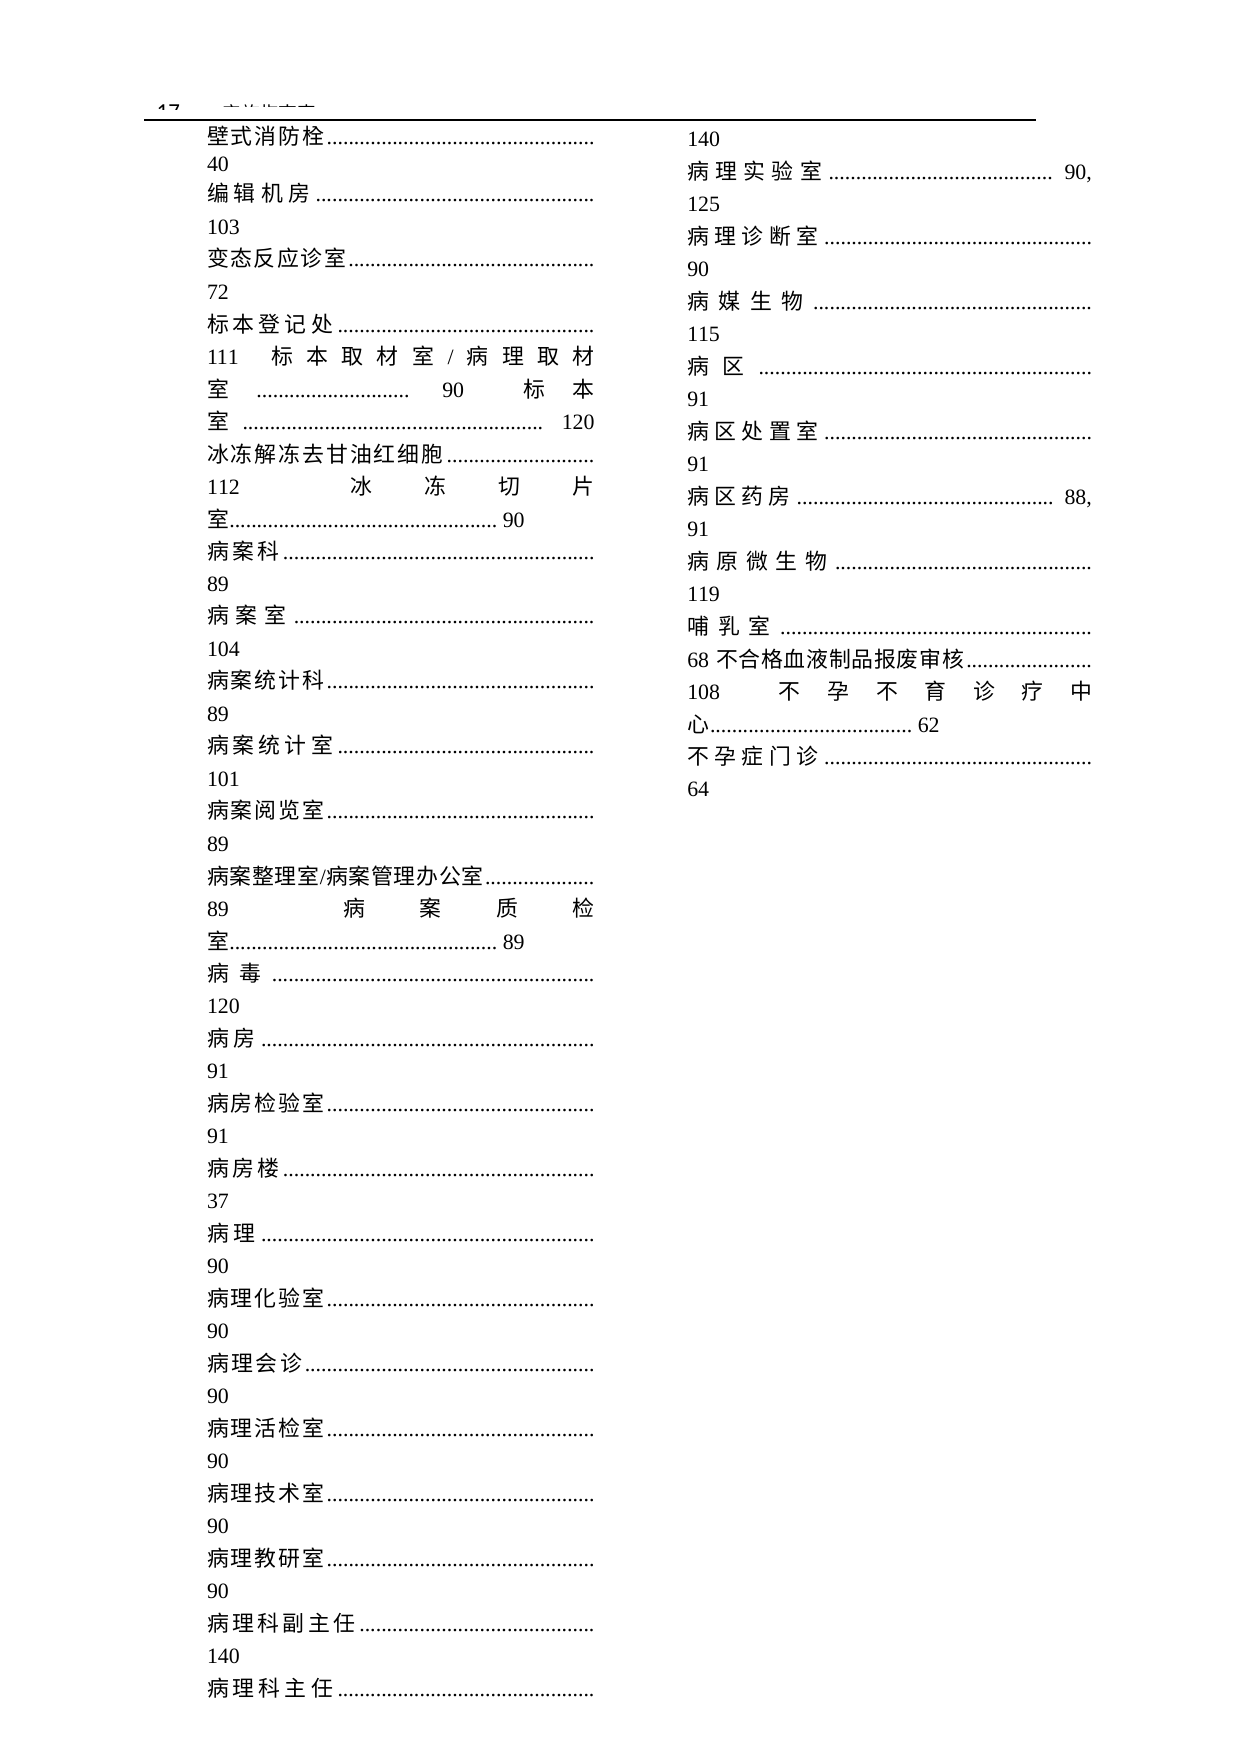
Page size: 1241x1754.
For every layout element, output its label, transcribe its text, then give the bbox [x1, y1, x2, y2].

text 病理科主任............................................... 140 [207, 1670, 594, 1703]
text 病区药房............................................... 88, 91 [687, 478, 1092, 543]
text 病理会诊..................................................... 90 [207, 1345, 594, 1410]
text 病理科主任............................................... 140 [687, 121, 1092, 153]
text 病案统计室............................................... 101 [207, 728, 594, 793]
text 病房............................................................. 91 [207, 1020, 594, 1085]
text 病媒生物................................................... 115 [687, 283, 1092, 348]
text 哺乳室......................................................... 68 不合格血液制品报废审核....................... 108 不孕不育诊疗中心..................................... 62 [687, 609, 1092, 739]
text 病案阅览室................................................. 89 [207, 793, 594, 858]
text 病区............................................................. 91 [687, 348, 1092, 413]
text 变态反应诊室............................................. 72 [207, 241, 594, 306]
text 病理技术室................................................. 90 [207, 1475, 594, 1540]
text 病理活检室................................................. 90 [207, 1410, 594, 1475]
text 病理............................................................. 90 [207, 1215, 594, 1280]
text 标本登记处............................................... 111 标本取材室/病理取材室............................ 90 标本室....................................................... 120 冰冻解冻去甘油红细胞........................... 112 冰冻切片室................................................. 90 [207, 306, 594, 534]
text 病理诊断室................................................. 90 [687, 218, 1092, 283]
text 病原微生物............................................... 119 [687, 543, 1092, 608]
text 病区处置室................................................. 91 [687, 413, 1092, 478]
text 病理实验室......................................... 90, 125 [687, 153, 1092, 218]
text 病理教研室................................................. 90 [207, 1540, 594, 1605]
text 病理化验室................................................. 90 [207, 1280, 594, 1345]
text 病案室....................................................... 104 [207, 598, 594, 663]
text 病毒........................................................... 120 [207, 956, 594, 1020]
text 病案整理室/病案管理办公室.................... 89 病案质检室................................................. 89 [207, 858, 594, 956]
text 病理科副主任........................................... 140 [207, 1605, 594, 1670]
text 编辑机房................................................... 103 [207, 176, 594, 241]
text 不孕症门诊................................................. 64 [687, 739, 1092, 803]
text 病房检验室................................................. 91 [207, 1085, 594, 1150]
text 病案统计科................................................. 89 [207, 663, 594, 728]
text 病房楼......................................................... 37 [207, 1150, 594, 1215]
text 壁式消防栓................................................. 40 [207, 121, 594, 176]
text 病案科......................................................... 89 [207, 534, 594, 598]
